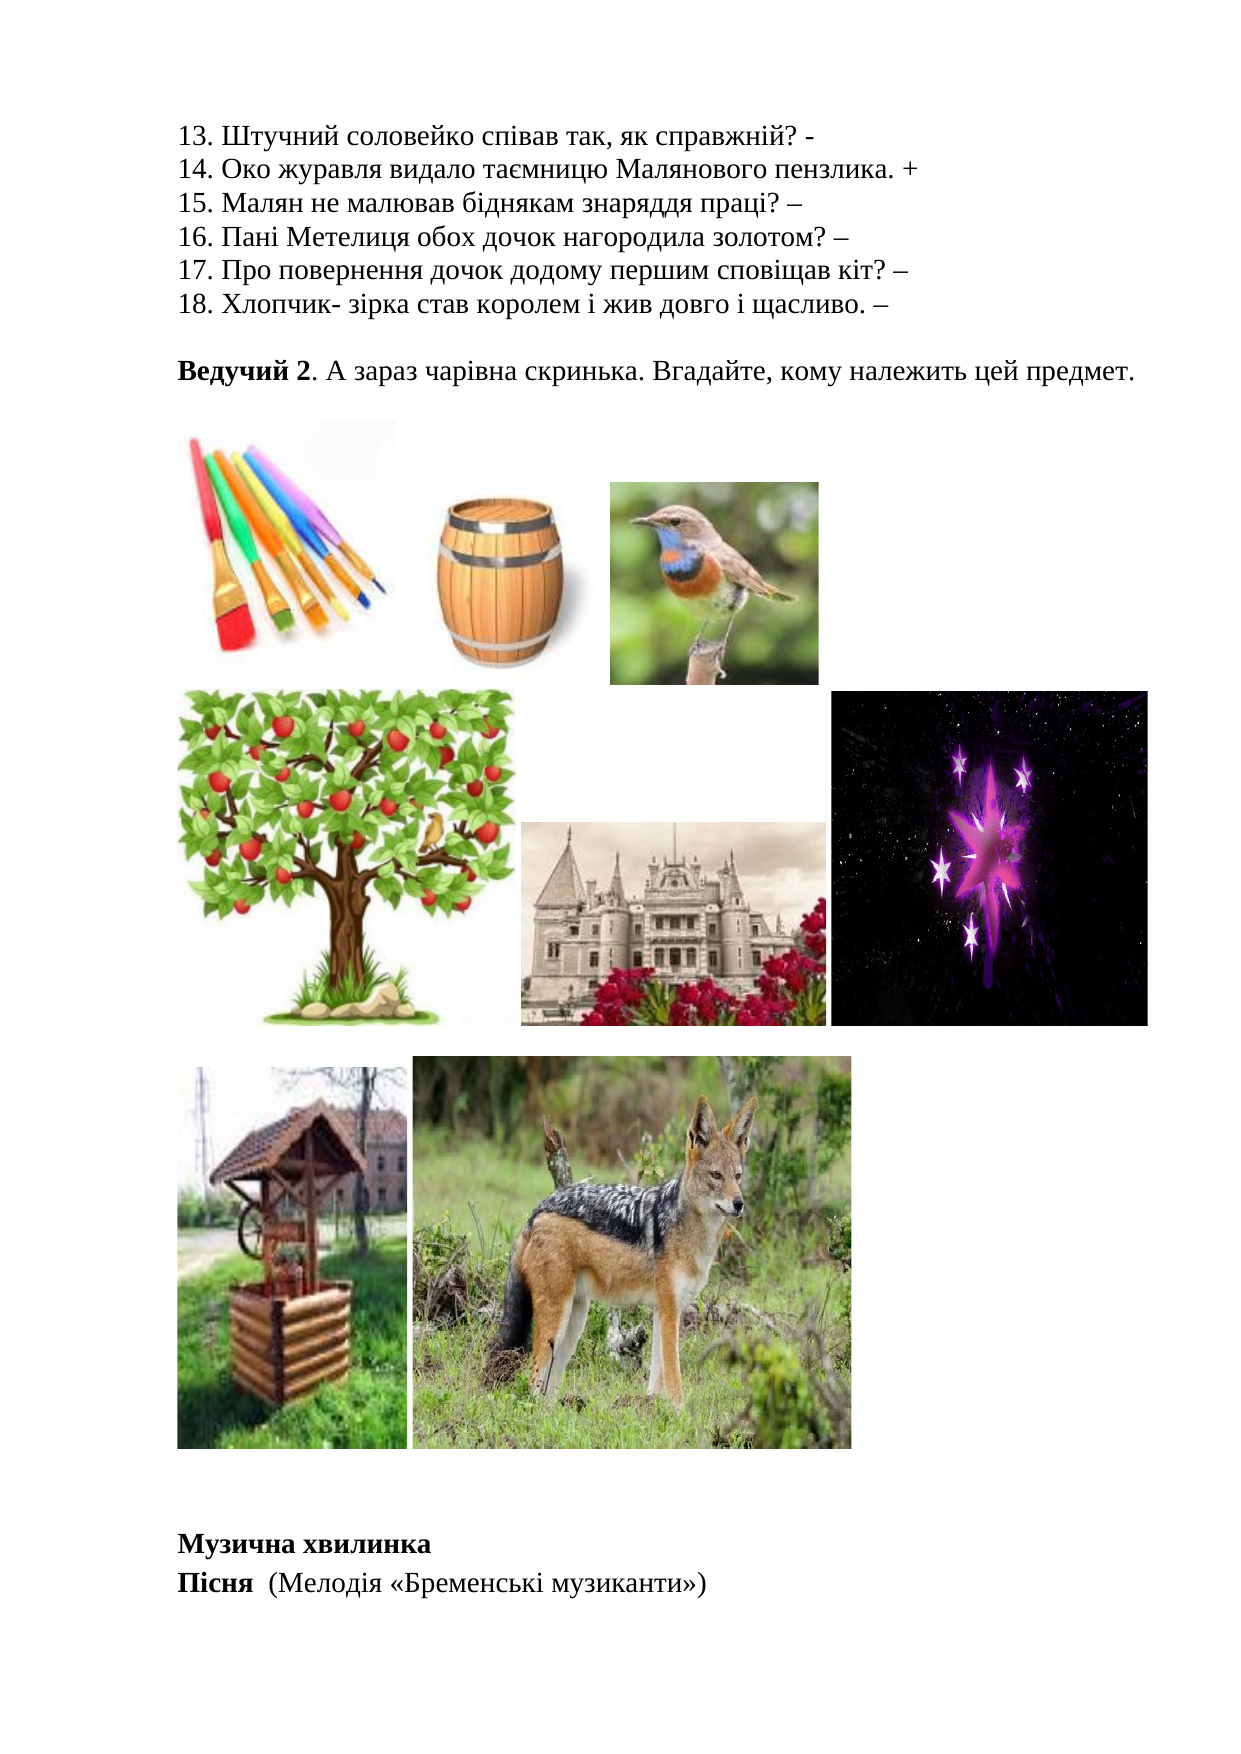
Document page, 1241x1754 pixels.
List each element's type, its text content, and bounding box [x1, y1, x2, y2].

text Пісня (Мелодія «Бременські музиканти») [177, 1565, 1152, 1599]
picture [402, 482, 605, 685]
text Музична хвилинка [177, 1527, 1152, 1560]
picture [521, 822, 827, 1026]
text 18. Хлопчик- зірка став королем і жив довго і щасливо. – [177, 286, 1152, 319]
text Ведучий 2. А зараз чарівна скринька. Вгадайте, кому належить цей предмет. [177, 353, 1152, 386]
text 16. Пані Метелиця обох дочок нагородила золотом? – [177, 219, 1152, 252]
picture [412, 1056, 852, 1449]
text 14. Око журавля видало таємницю Малянового пензлика. + [177, 152, 1152, 185]
picture [610, 482, 819, 685]
text 17. Про повернення дочок додому першим сповіщав кіт? – [177, 252, 1152, 286]
picture [831, 691, 1148, 1026]
picture [177, 1067, 408, 1449]
picture [177, 689, 516, 1026]
text 15. Малян не малював біднякам знаряддя праці? – [177, 185, 1152, 219]
picture [177, 420, 398, 685]
text 13. Штучний соловейко співав так, як справжній? - [177, 118, 1152, 152]
